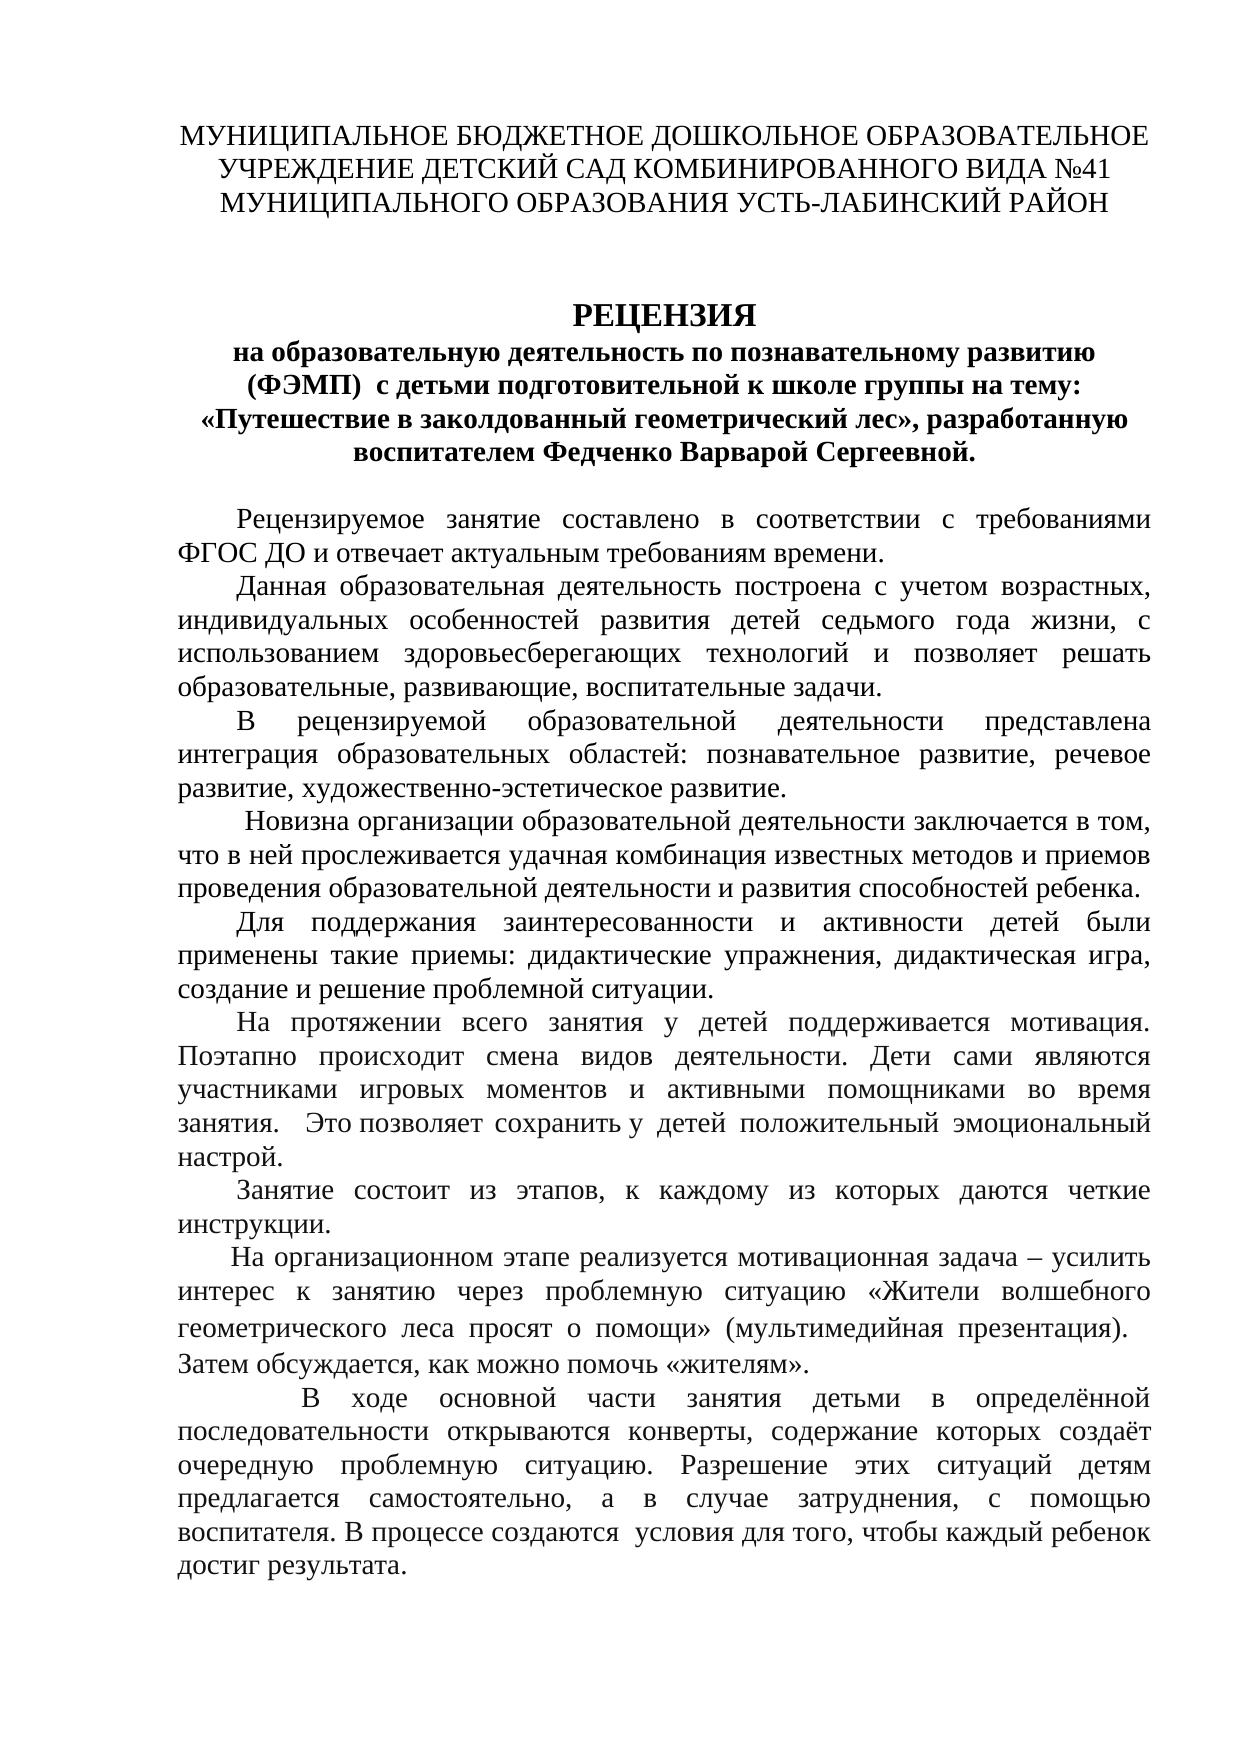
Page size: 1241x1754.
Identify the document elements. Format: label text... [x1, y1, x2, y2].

text Новизна организации образовательной деятельности заключается в том, что в ней прослеживается удачная комбинация известных методов и приемов проведения образовательной деятельности и развития способностей ребенка. [177, 803, 1152, 904]
text РЕЦЕНЗИЯ [177, 295, 1152, 334]
text На протяжении всего занятия у детей поддерживается мотивация. Поэтапно происходит смена видов деятельности. Дети сами являются участниками игровых моментов и активными помощниками во время занятия. Это позволяет сохранить у детей положительный эмоциональный настрой. [177, 1004, 1152, 1172]
text В рецензируемой образовательной деятельности представлена интеграция образовательных областей: познавательное развитие, речевое развитие, художественно-эстетическое развитие. [177, 703, 1152, 803]
text Занятие состоит из этапов, к каждому из которых даются четкие инструкции. [177, 1172, 1152, 1239]
text На организационном этапе реализуется мотивационная задача – усилить интерес к занятию через проблемную ситуацию «Жители волшебного геометрического леса просят о помощи» (мультимедийная презентация). Затем обсуждается, как можно помочь «жителям». [177, 1239, 1152, 1380]
text В ходе основной части занятия детьми в определённой последовательности открываются конверты, содержание которых создаёт очередную проблемную ситуацию. Разрешение этих ситуаций детям предлагается самостоятельно, а в случае затруднения, с помощью воспитателя. В процессе создаются условия для того, чтобы каждый ребенок достиг результата. [177, 1380, 1152, 1581]
text на образовательную деятельность по познавательному развитию (ФЭМП) с детьми подготовительной к школе группы на тему: «Путешествие в заколдованный геометрический лес», разработанную воспитателем Федченко Варварой Сергеевной. [177, 334, 1152, 468]
text Рецензируемое занятие составлено в соответствии с требованиями ФГОС ДО и отвечает актуальным требованиям времени. [177, 501, 1152, 568]
text МУНИЦИПАЛЬНОЕ БЮДЖЕТНОЕ ДОШКОЛЬНОЕ ОБРАЗОВАТЕЛЬНОЕ УЧРЕЖДЕНИЕ ДЕТСКИЙ САД КОМБИНИРОВАННОГО ВИДА №41 МУНИЦИПАЛЬНОГО ОБРАЗОВАНИЯ УСТЬ-ЛАБИНСКИЙ РАЙОН [177, 118, 1152, 219]
text Данная образовательная деятельность построена с учетом возрастных, индивидуальных особенностей развития детей седьмого года жизни, с использованием здоровьесберегающих технологий и позволяет решать образовательные, развивающие, воспитательные задачи. [177, 568, 1152, 703]
text Для поддержания заинтересованности и активности детей были применены такие приемы: дидактические упражнения, дидактическая игра, создание и решение проблемной ситуации. [177, 904, 1152, 1004]
